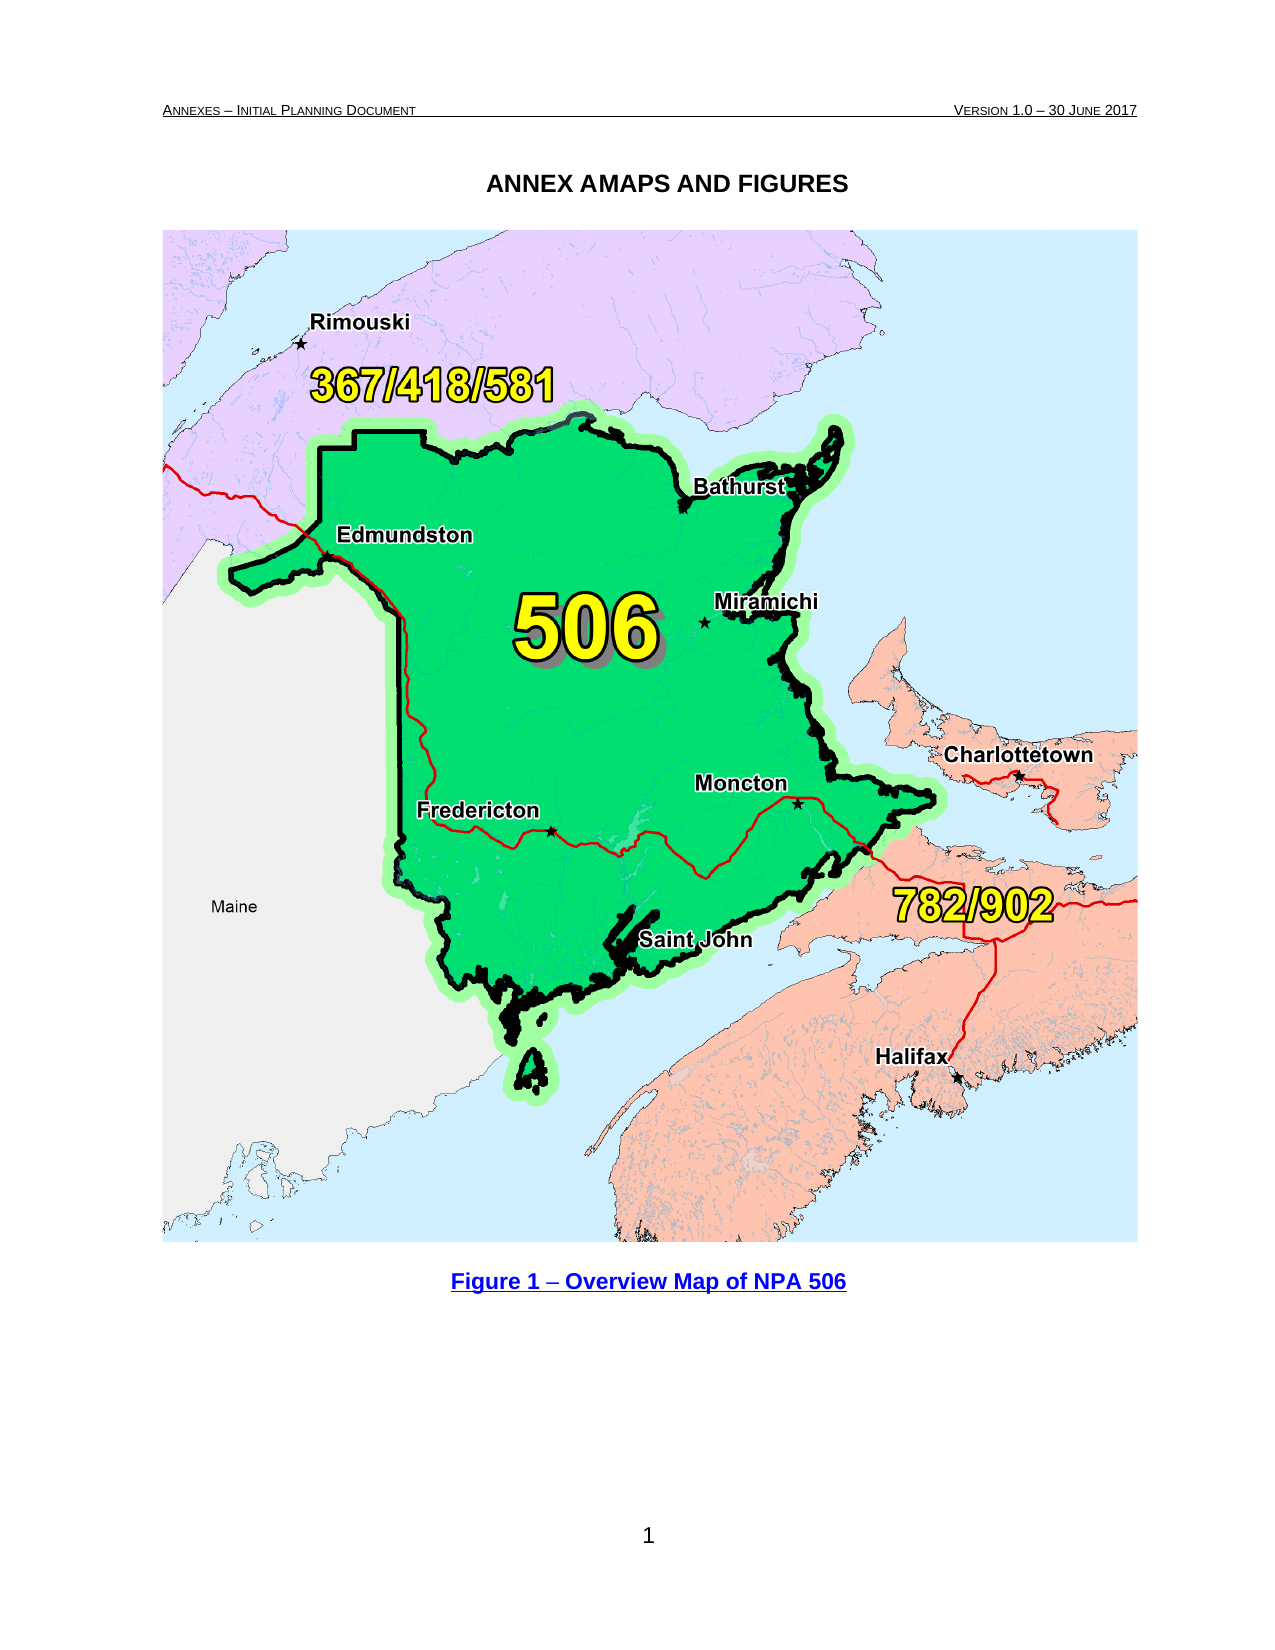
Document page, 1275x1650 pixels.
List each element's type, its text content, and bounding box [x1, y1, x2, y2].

text Figure 1 – Overview Map of NPA 506 [162, 1268, 1134, 1294]
picture [162, 230, 1138, 1242]
subtitle Maps and Figures [200, 169, 1134, 198]
